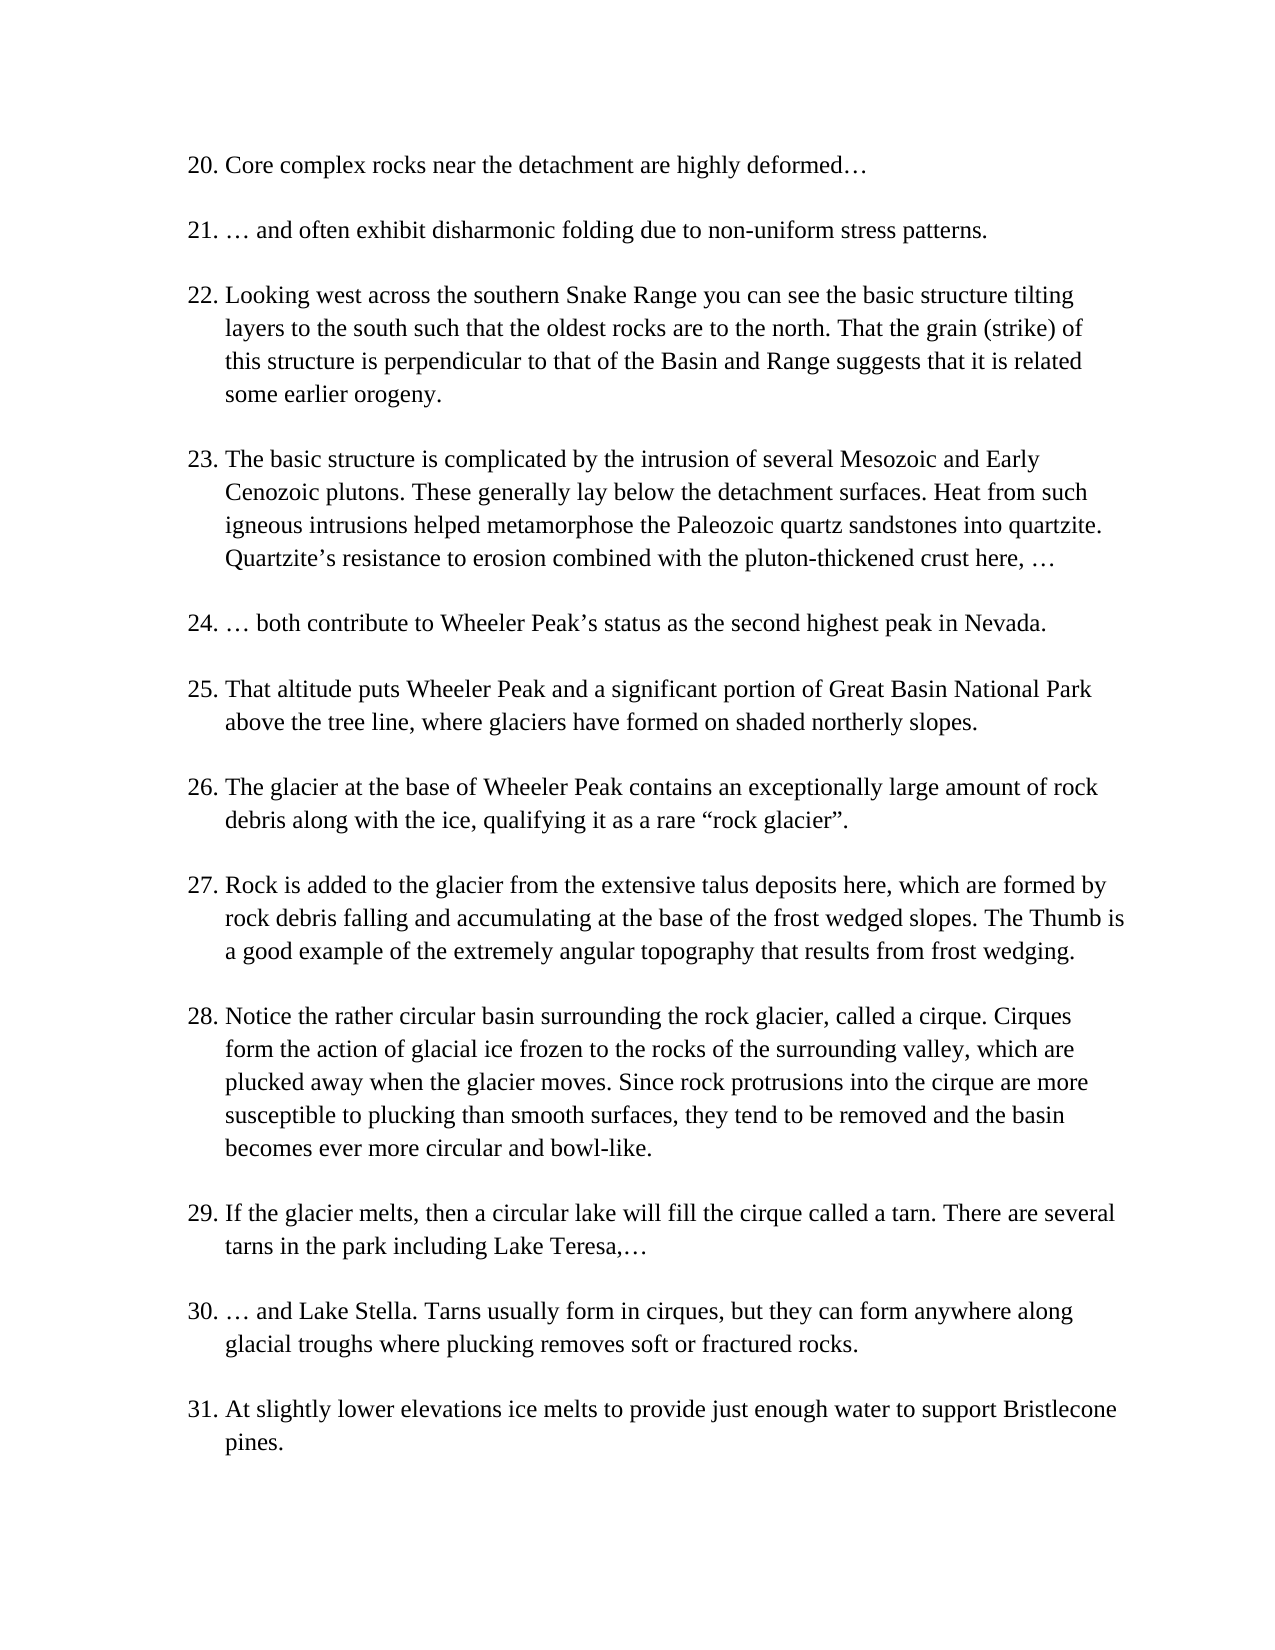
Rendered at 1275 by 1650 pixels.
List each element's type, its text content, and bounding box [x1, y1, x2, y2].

list … and Lake Stella. Tarns usually form in cirques, but they can form anywhere along glacial troughs where plucking removes soft or fractured rocks. [187, 1296, 1125, 1390]
list The glacier at the base of Wheeler Peak contains an exceptionally large amount of rock debris along with the ice, qualifying it as a rare “rock glacier”. [187, 772, 1125, 866]
list … both contribute to Wheeler Peak’s status as the second highest peak in Nevada. [187, 608, 1125, 669]
list Rock is added to the glacier from the extensive talus deposits here, which are formed by rock debris falling and accumulating at the base of the frost wedged slopes. The Thumb is a good example of the extremely angular topography that results from frost wedging. [187, 870, 1125, 997]
list That altitude puts Wheeler Peak and a significant portion of Great Basin National Park above the tree line, where glaciers have formed on shaded northerly slopes. [187, 674, 1125, 768]
list Notice the rather circular basin surrounding the rock glacier, called a cirque. Cirques form the action of glacial ice frozen to the rocks of the surrounding valley, which are plucked away when the glacier moves. Since rock protrusions into the cirque are more susceptible to plucking than smooth surfaces, they tend to be removed and the basin becomes ever more circular and bowl-like. [187, 1001, 1125, 1194]
list The basic structure is complicated by the intrusion of several Mesozoic and Early Cenozoic plutons. These generally lay below the detachment surfaces. Heat from such igneous intrusions helped metamorphose the Paleozoic quartz sandstones into quartzite. Quartzite’s resistance to erosion combined with the pluton-thickened crust here, … [187, 444, 1125, 604]
list Looking west across the southern Snake Range you can see the basic structure tilting layers to the south such that the oldest rocks are to the north. That the grain (strike) of this structure is perpendicular to that of the Basin and Range suggests that it is related some earlier orogeny. [187, 280, 1125, 440]
list At slightly lower elevations ice melts to provide just enough water to support Bristlecone pines. [187, 1394, 1125, 1456]
list … and often exhibit disharmonic folding due to non-uniform stress patterns. [187, 215, 1125, 276]
list Core complex rocks near the detachment are highly deformed… [187, 150, 1125, 211]
list If the glacier melts, then a circular lake will fill the cirque called a tarn. There are several tarns in the park including Lake Teresa,… [187, 1198, 1125, 1292]
